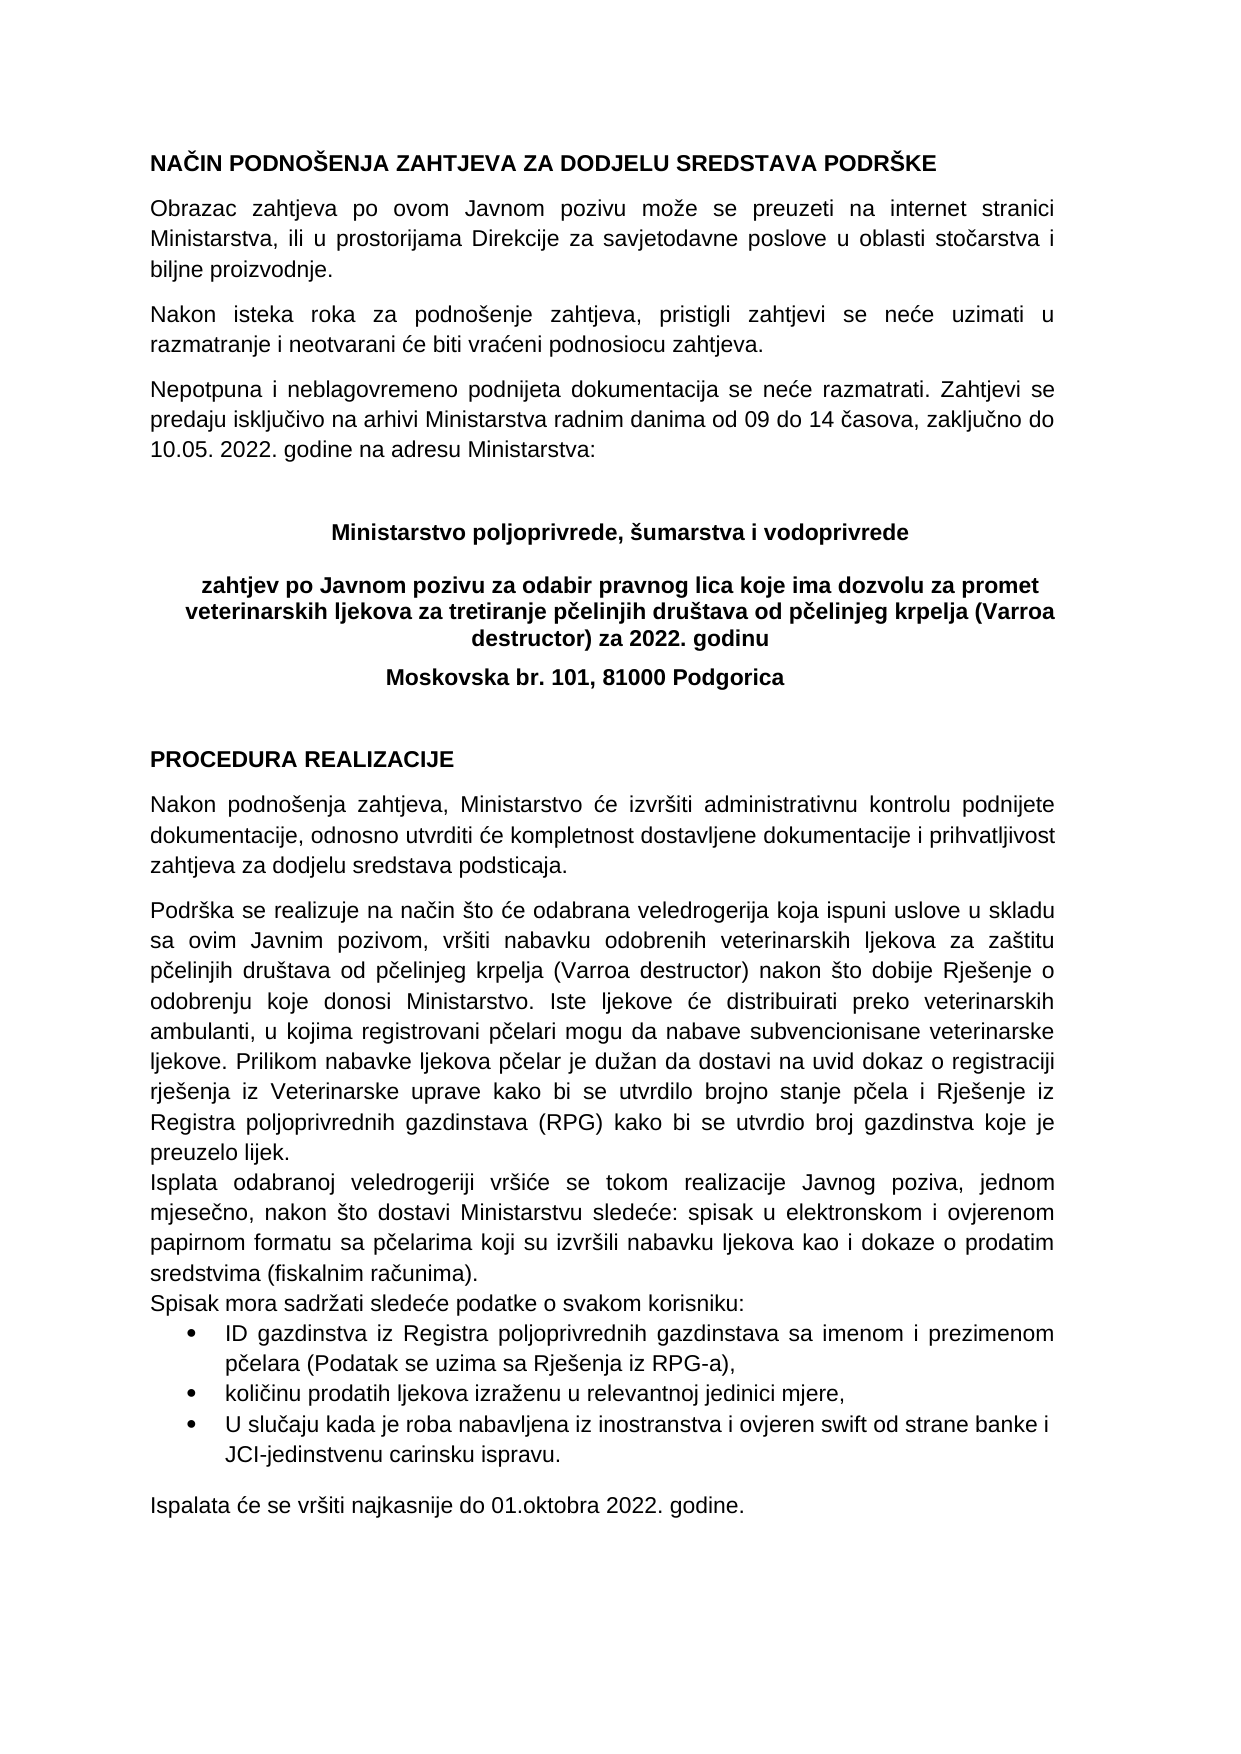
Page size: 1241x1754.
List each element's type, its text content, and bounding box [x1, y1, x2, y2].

text zahtjev po Javnom pozivu za odabir pravnog lica koje ima dozvolu za promet veterinarskih ljekova za tretiranje pčelinjih društava od pčelinjeg krpelja (Varroa destructor) za 2022. godinu [150, 572, 1090, 651]
text Nepotpuna i neblagovremeno podnijeta dokumentacija se neće razmatrati. Zahtjevi se predaju isključivo na arhivi Ministarstva radnim danima od 09 do 14 časova, zaključno do 10.05. 2022. godine na adresu Ministarstva: [150, 376, 1056, 463]
subtitle PROCEDURA REALIZACIJE [150, 746, 1090, 773]
text Podrška se realizuje na način što će odabrana veledrogerija koja ispuni uslove u skladu sa ovim Javnim pozivom, vršiti nabavku odobrenih veterinarskih ljekova za zaštitu pčelinjih društava od pčelinjeg krpelja (Varroa destructor) nakon što dobije Rješenje o odobrenju koje donosi Ministarstvo. Iste ljekove će distribuirati preko veterinarskih ambulanti, u kojima registrovani pčelari mogu da nabave subvencionisane veterinarske ljekove. Prilikom nabavke ljekova pčelar je dužan da dostavi na uvid dokaz o registraciji rješenja iz Veterinarske uprave kako bi se utvrdilo brojno stanje pčela i Rješenje iz Registra poljoprivrednih gazdinstava (RPG) kako bi se utvrdio broj gazdinstva koje je preuzelo lijek. [150, 897, 1056, 1165]
text Spisak mora sadržati sledeće podatke o svakom korisniku: [150, 1290, 1056, 1316]
list U slučaju kada je roba nabavljena iz inostranstva i ovjeren swift od strane banke i JCI-jedinstvenu carinsku ispravu. [187, 1411, 1090, 1467]
text Nakon isteka roka za podnošenje zahtjeva, pristigli zahtjevi se neće uzimati u razmatranje i neotvarani će biti vraćeni podnosiocu zahtjeva. [150, 301, 1056, 357]
list ID gazdinstva iz Registra poljoprivrednih gazdinstava sa imenom i prezimenom pčelara (Podatak se uzima sa Rješenja iz RPG-a), [187, 1320, 1056, 1376]
text Obrazac zahtjeva po ovom Javnom pozivu može se preuzeti na internet stranici Ministarstva, ili u prostorijama Direkcije za savjetodavne poslove u oblasti stočarstva i biljne proizvodnje. [150, 195, 1056, 282]
text Nakon podnošenja zahtjeva, Ministarstvo će izvršiti administrativnu kontrolu podnijete dokumentacije, odnosno utvrditi će kompletnost dostavljene dokumentacije i prihvatljivost zahtjeva za dodjelu sredstava podsticaja. [150, 791, 1056, 878]
subtitle NAČIN PODNOŠENJA ZAHTJEVA ZA DODJELU SREDSTAVA PODRŠKE [150, 150, 1090, 176]
text Moskovska br. 101, 81000 Podgorica [150, 663, 1020, 690]
list količinu prodatih ljekova izraženu u relevantnoj jedinici mjere, [187, 1380, 1056, 1407]
text Isplata odabranoj veledrogeriji vršiće se tokom realizacije Javnog poziva, jednom mjesečno, nakon što dostavi Ministarstvu sledeće: spisak u elektronskom i ovjerenom papirnom formatu sa pčelarima koji su izvršili nabavku ljekova kao i dokaze o prodatim sredstvima (fiskalnim računima). [150, 1169, 1056, 1286]
text Ministarstvo poljoprivrede, šumarstva i vodoprivrede [150, 519, 1090, 546]
text Ispalata će se vršiti najkasnije do 01.oktobra 2022. godine. [150, 1492, 1056, 1518]
